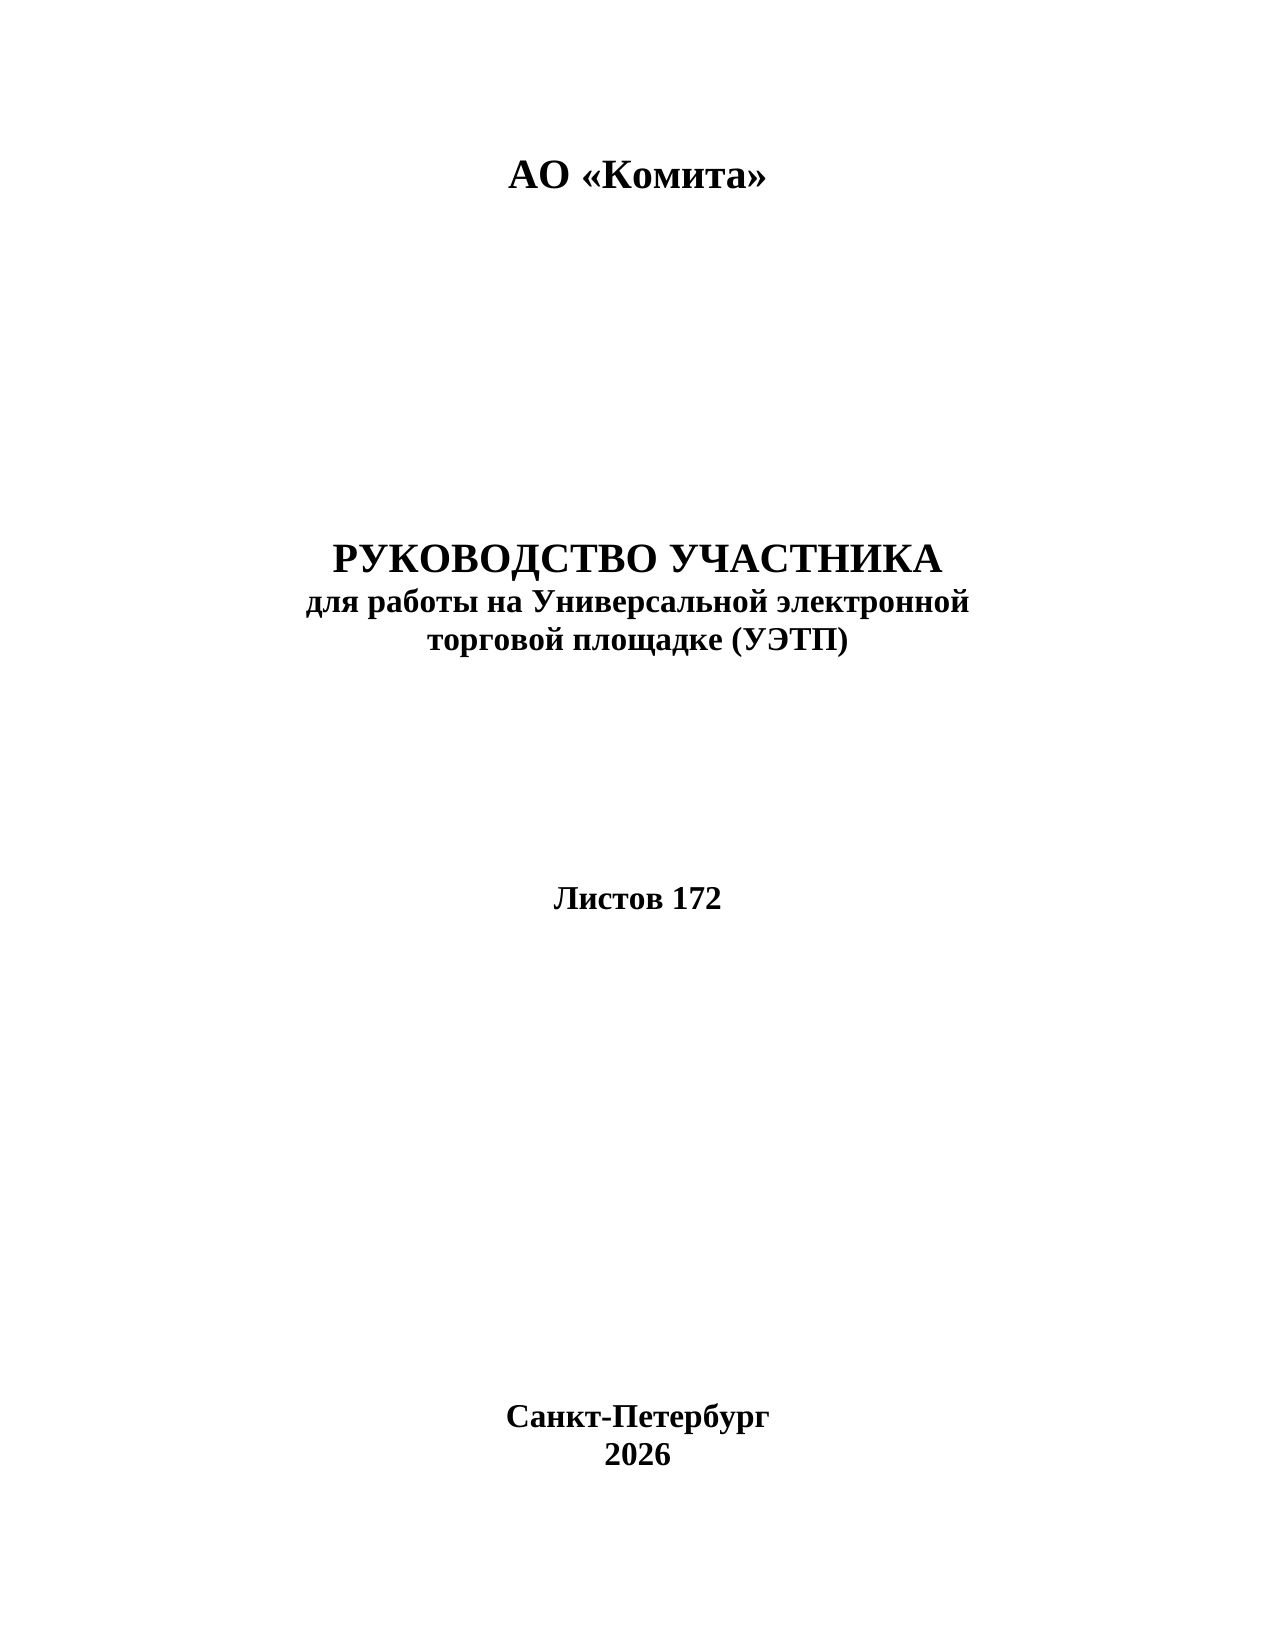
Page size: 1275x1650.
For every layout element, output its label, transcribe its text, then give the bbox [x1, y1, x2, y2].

text Листов 172 [150, 878, 1125, 917]
text АО «Комита» [150, 150, 1125, 198]
text для работы на Универсальной электронной [150, 581, 1125, 619]
text 2019 [150, 1434, 1125, 1472]
text торговой площадке (УЭТП) [150, 619, 1125, 658]
text РУКОВОДСТВО УЧАСТНИКА [150, 533, 1125, 581]
text Санкт-Петербург [150, 1396, 1125, 1434]
